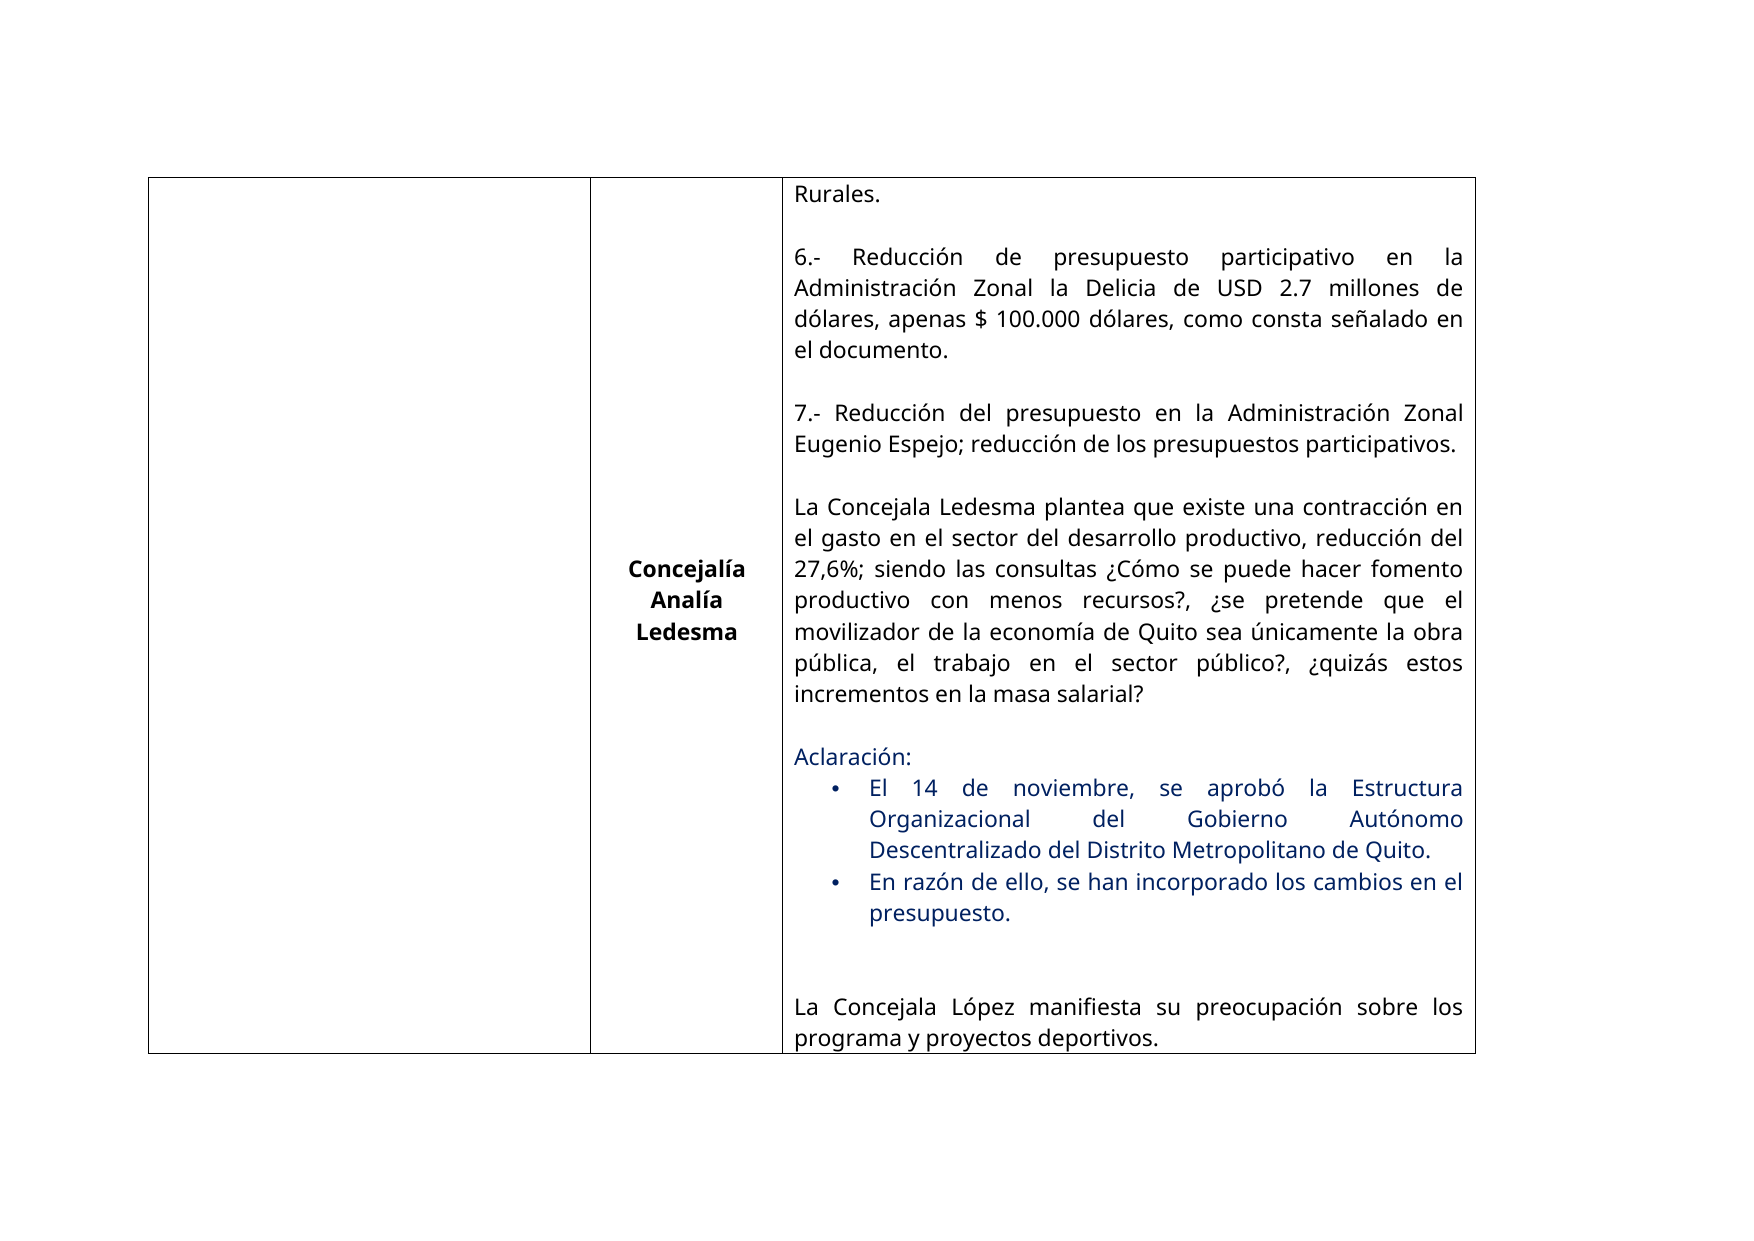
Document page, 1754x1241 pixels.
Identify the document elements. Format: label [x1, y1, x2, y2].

table_cell [591, 178, 782, 1053]
table_cell [783, 178, 1475, 1053]
table_cell [149, 178, 590, 1053]
